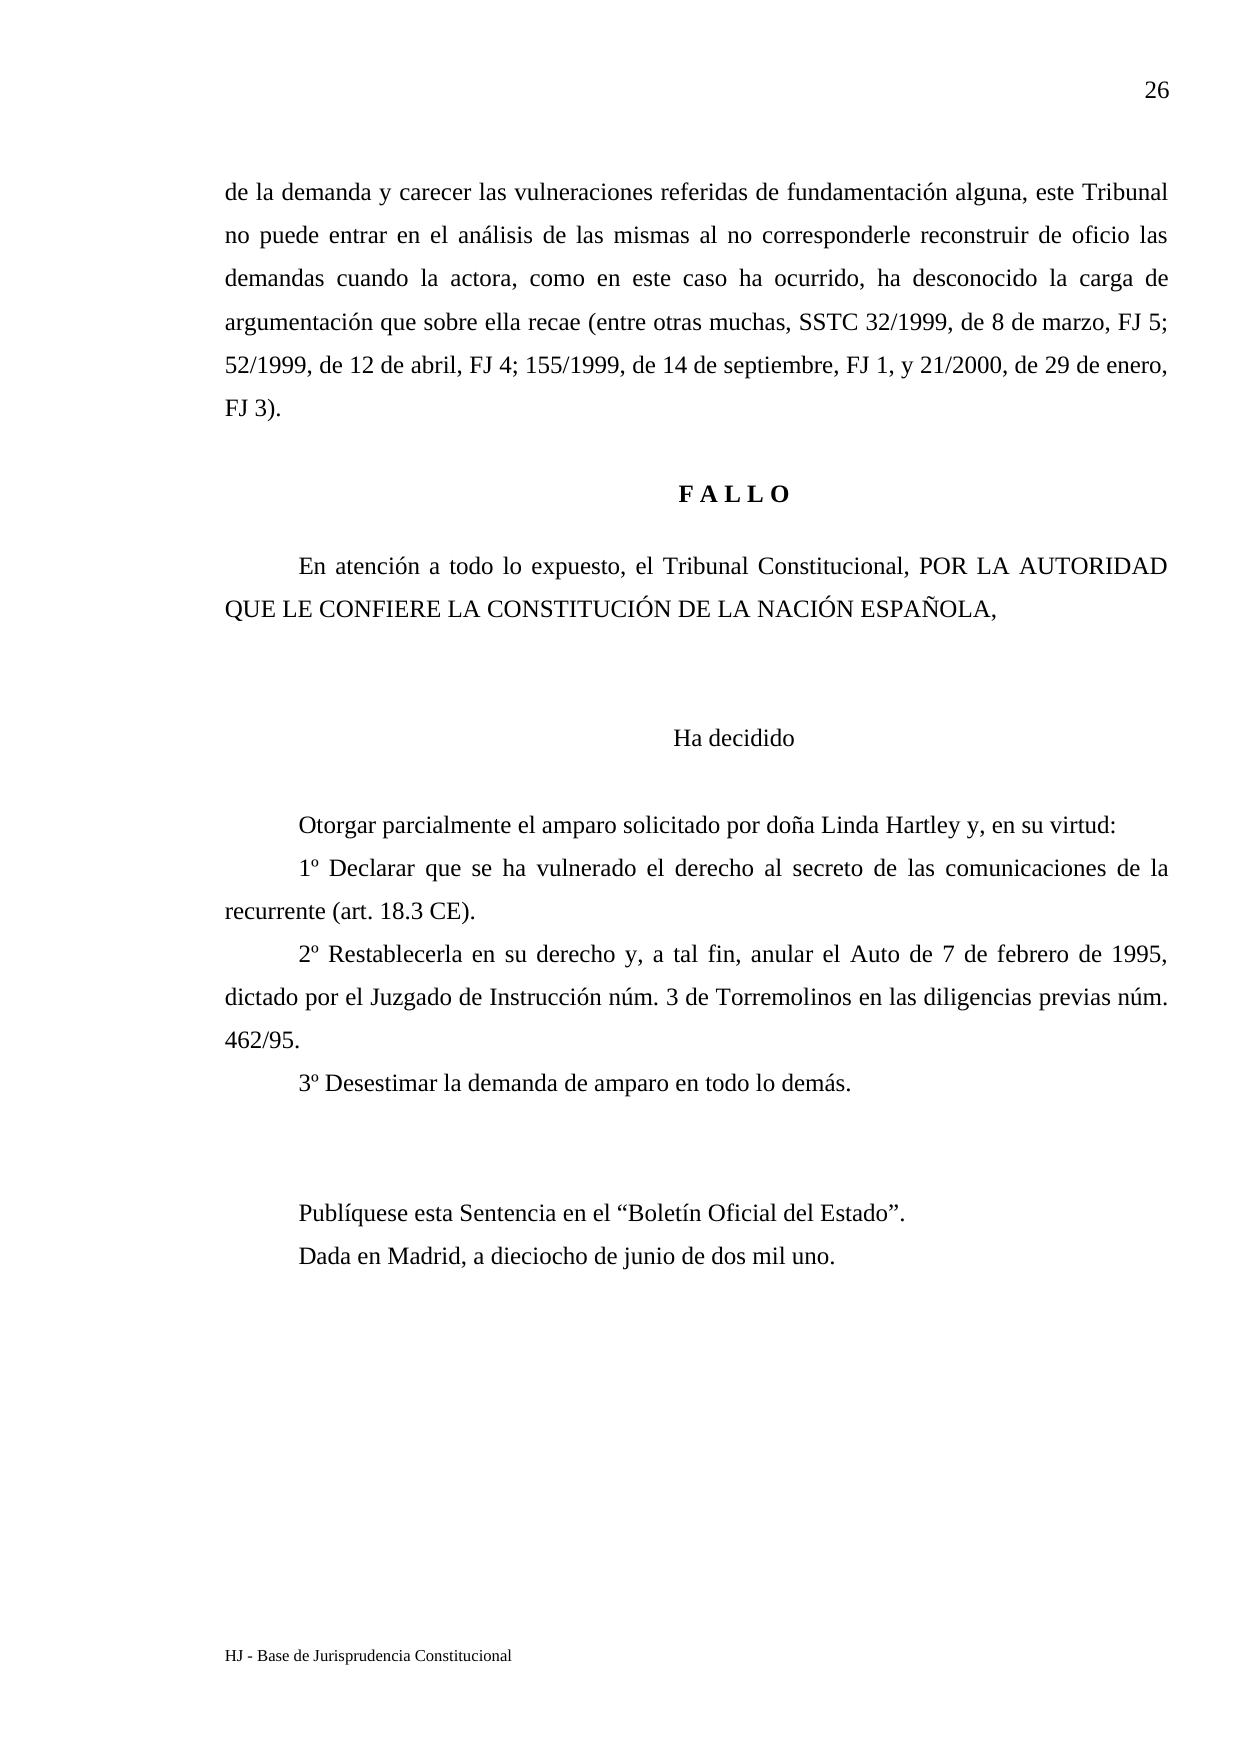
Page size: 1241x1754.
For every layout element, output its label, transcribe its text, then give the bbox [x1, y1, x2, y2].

text Otorgar parcialmente el amparo solicitado por doña Linda Hartley y, en su virtud: [224, 810, 1169, 838]
text Publíquese esta Sentencia en el “Boletín Oficial del Estado”. [224, 1198, 1169, 1227]
text 3º Desestimar la demanda de amparo en todo lo demás. [224, 1068, 1169, 1097]
text Ha decidido [224, 723, 1169, 752]
text 2º Restablecerla en su derecho y, a tal fin, anular el Auto de 7 de febrero de 1995, dictado por el Juzgado de Instrucción núm. 3 de Torremolinos en las diligencias previas núm. 462/95. [224, 939, 1169, 1054]
text En atención a todo lo expuesto, el Tribunal Constitucional, POR LA AUTORIDAD QUE LE CONFIERE LA CONSTITUCIÓN DE LA NACIÓN ESPAÑOLA, [224, 551, 1169, 623]
subtitle F A L L O [224, 479, 1169, 508]
text 1º Declarar que se ha vulnerado el derecho al secreto de las comunicaciones de la recurrente (art. 18.3 CE). [224, 853, 1169, 925]
text Dada en Madrid, a dieciocho de junio de dos mil uno. [224, 1241, 1169, 1270]
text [224, 177, 1169, 422]
